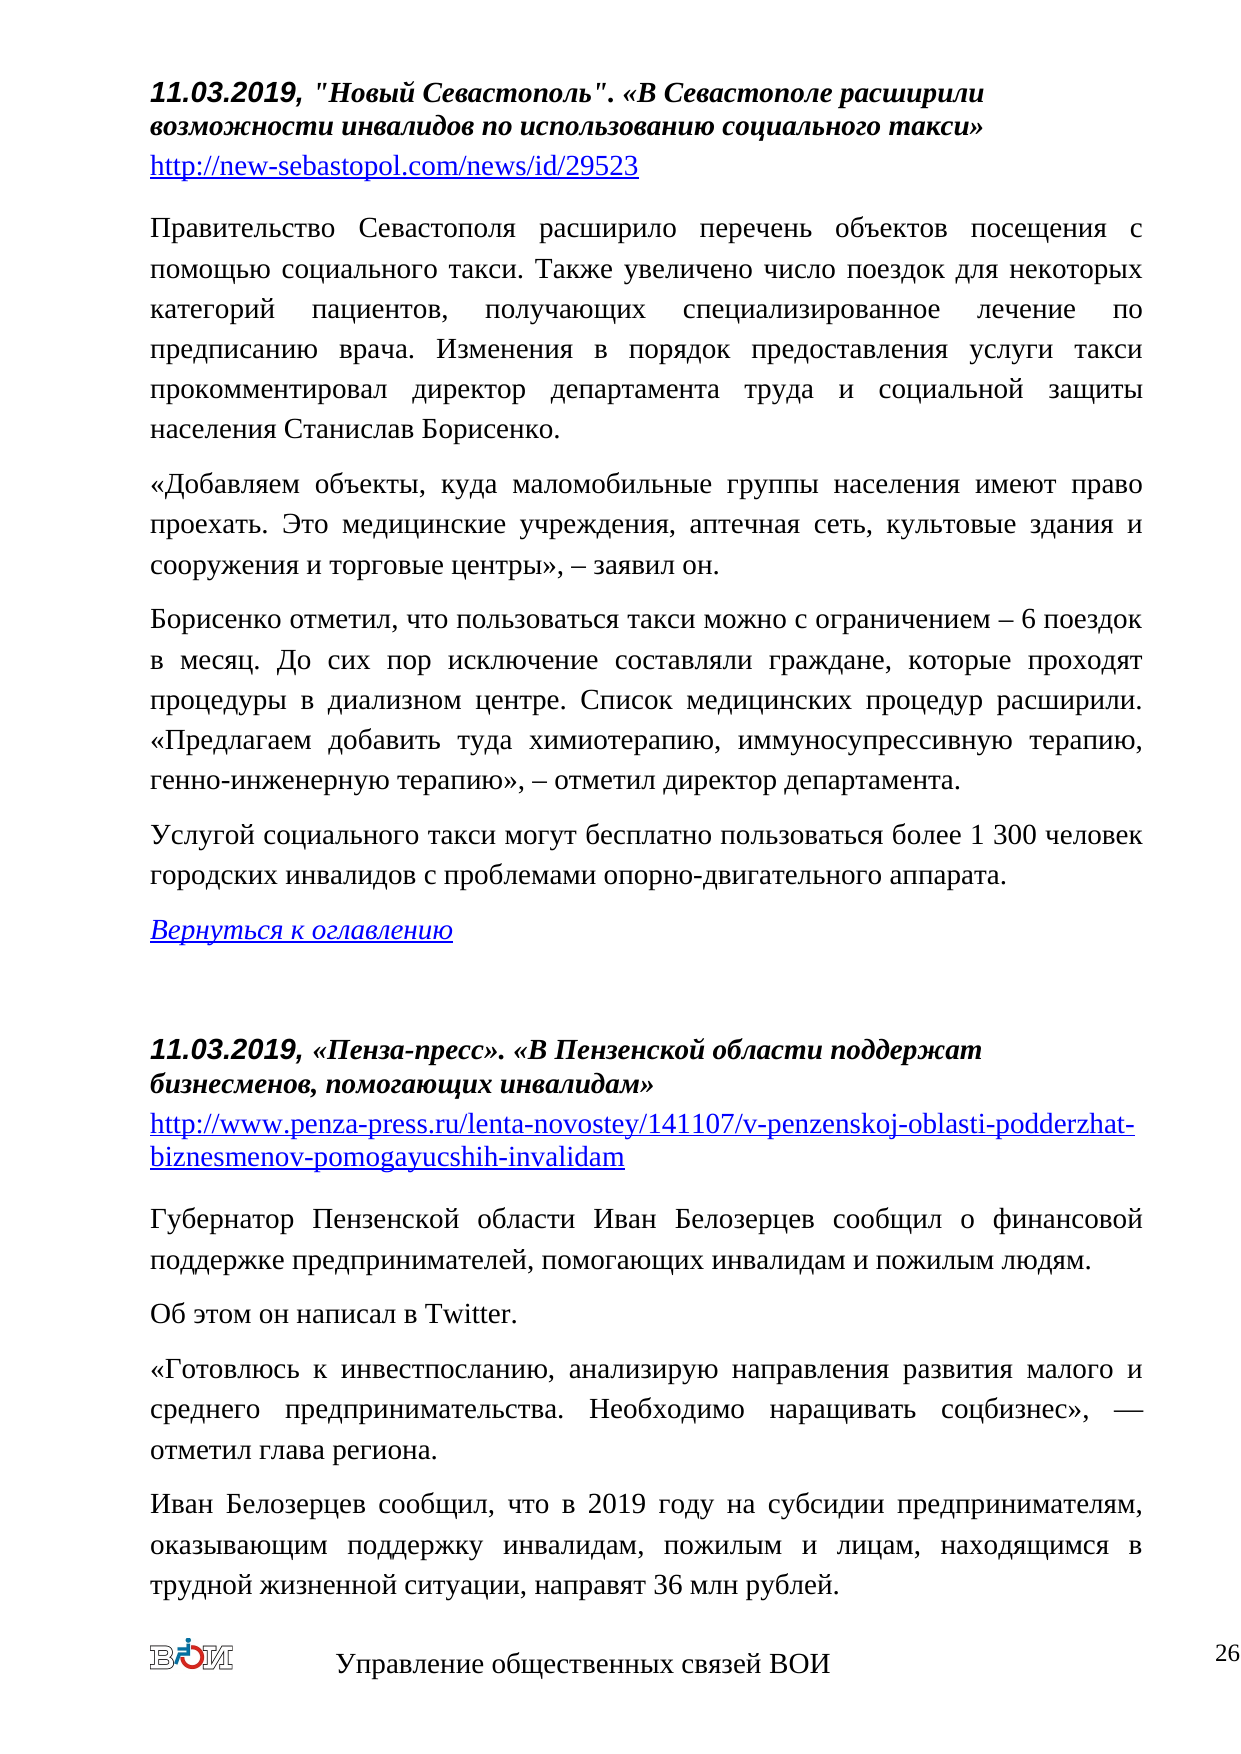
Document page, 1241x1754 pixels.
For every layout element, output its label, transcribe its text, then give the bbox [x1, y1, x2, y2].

text Услугой социального такси могут бесплатно пользоваться более 1 300 человек городских инвалидов с проблемами опорно-двигательного аппарата. [150, 817, 1144, 891]
text Иван Белозерцев сообщил, что в 2019 году на субсидии предпринимателям, оказывающим поддержку инвалидам, пожилым и лицам, находящимся в трудной жизненной ситуации, направят 36 млн рублей. [150, 1487, 1144, 1601]
text Вернуться к оглавлению [150, 912, 1144, 946]
text Об этом он написал в Twitter. [150, 1297, 1144, 1330]
text Правительство Севастополя расширило перечень объектов посещения с помощью социального такси. Также увеличено число поездок для некоторых категорий пациентов, получающих специализированное лечение по предписанию врача. Изменения в порядок предоставления услуги такси прокомментировал директор департамента труда и социальной защиты населения Станислав Борисенко. [150, 211, 1144, 445]
text «Добавляем объекты, куда маломобильные группы населения имеют право проехать. Это медицинские учреждения, аптечная сеть, культовые здания и сооружения и торговые центры», – заявил он. [150, 466, 1144, 580]
text «Готовлюсь к инвестпосланию, анализирую направления развития малого и среднего предпринимательства. Необходимо наращивать соцбизнес», — отметил глава региона. [150, 1351, 1144, 1465]
subtitle 11.03.2019, «Пенза-пресс». «В Пензенской области поддержат бизнесменов, помогающих инвалидам» [150, 1032, 1144, 1099]
subtitle 11.03.2019, "Новый Севастополь". «В Севастополе расширили возможности инвалидов по использованию социального такси» [150, 75, 1144, 142]
picture [150, 1638, 233, 1674]
text Губернатор Пензенской области Иван Белозерцев сообщил о финансовой поддержке предпринимателей, помогающих инвалидам и пожилым людям. [150, 1202, 1144, 1275]
text Борисенко отметил, что пользоваться такси можно с ограничением – 6 поездок в месяц. До сих пор исключение составляли граждане, которые проходят процедуры в диализном центре. Список медицинских процедур расширили. «Предлагаем добавить туда химиотерапию, иммуносупрессивную терапию, генно-инженерную терапию», – отметил директор департамента. [150, 602, 1144, 796]
text http://new-sebastopol.com/news/id/29523 [150, 148, 1144, 182]
text http://www.penza-press.ru/lenta-novostey/141107/v-penzenskoj-oblasti-podderzhat-biznesmenov-pomogayucshih-invalidam [150, 1106, 1144, 1173]
